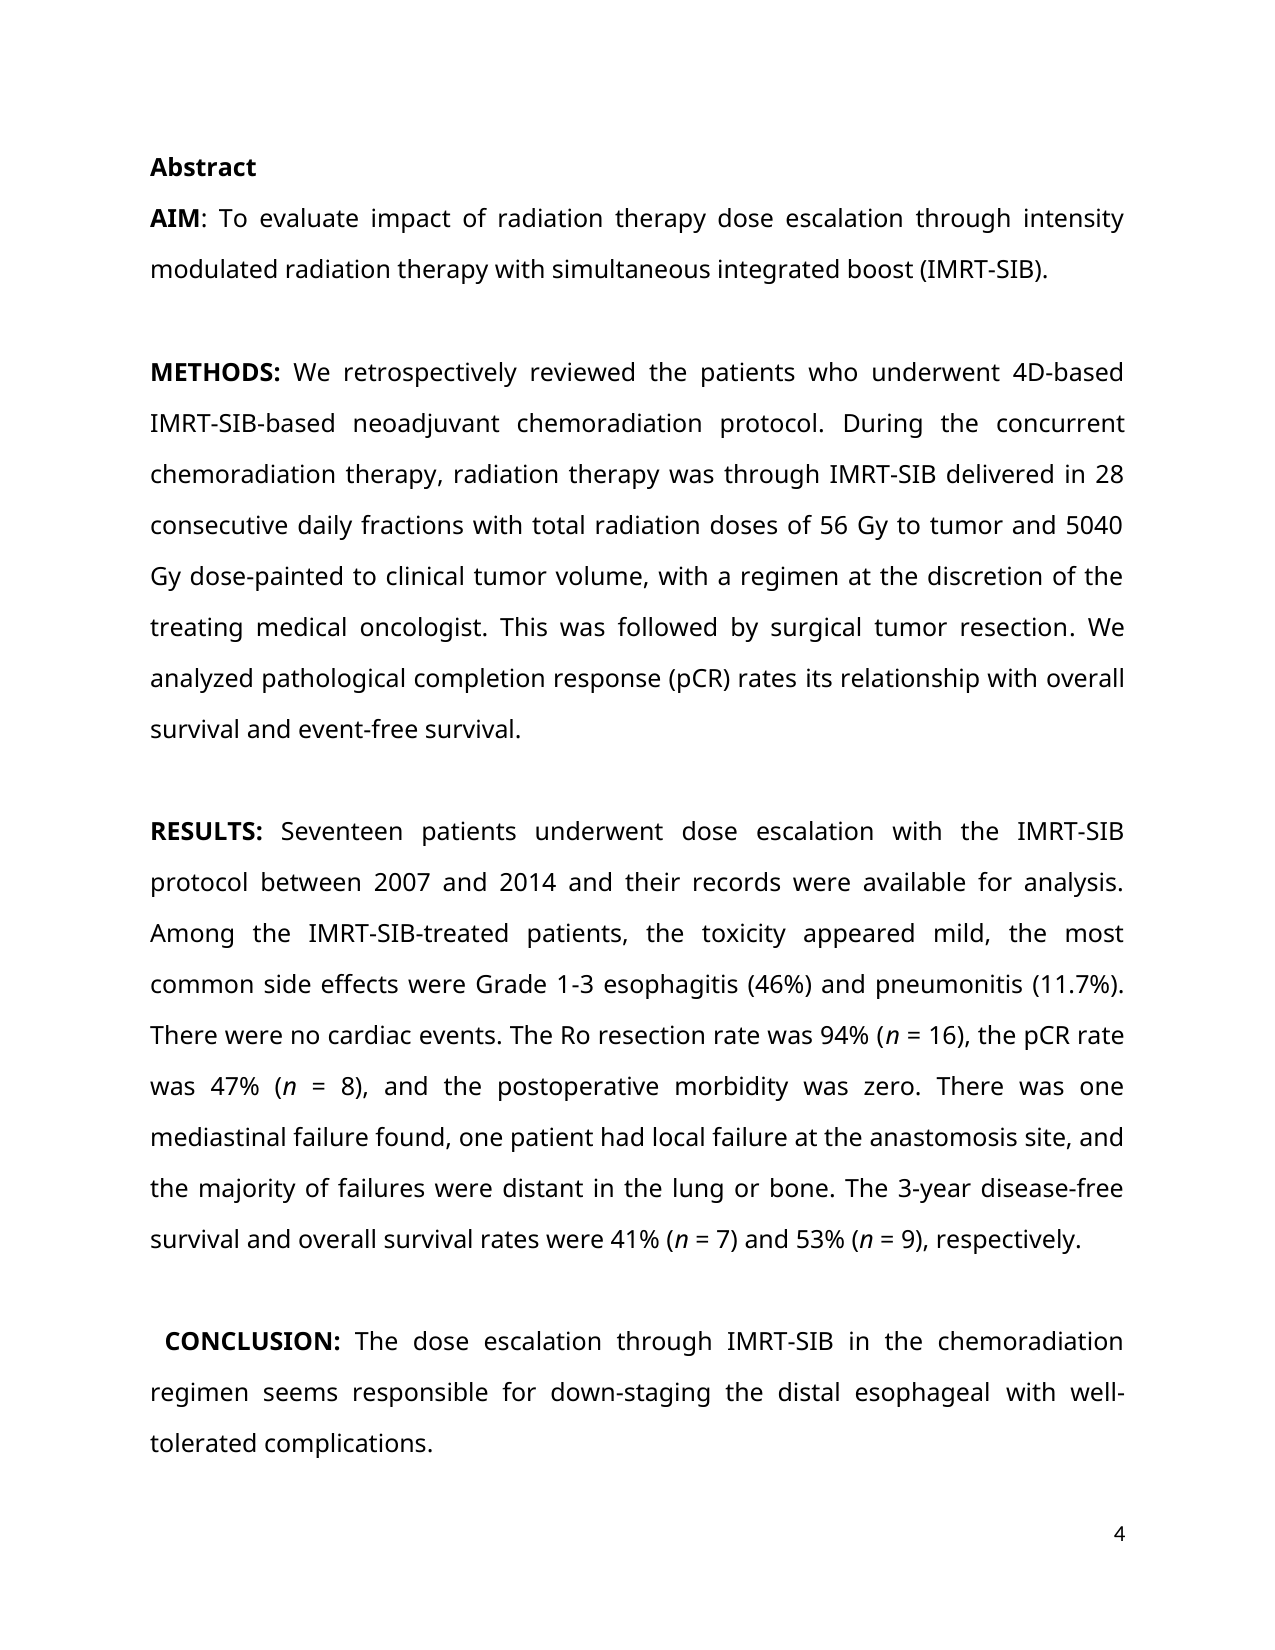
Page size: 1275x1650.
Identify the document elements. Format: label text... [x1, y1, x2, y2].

text METHODS: We retrospectively reviewed the patients who underwent 4D-based IMRT-SIB-based neoadjuvant chemoradiation protocol. During the concurrent chemoradiation therapy, radiation therapy was through IMRT-SIB delivered in 28 consecutive daily fractions with total radiation doses of 56 Gy to tumor and 5040 Gy dose-painted to clinical tumor volume, with a regimen at the discretion of the treating medical oncologist. This was followed by surgical tumor resection. We analyzed pathological completion response (pCR) rates its relationship with overall survival and event-free survival. [150, 354, 1125, 746]
subtitle Abstract [150, 150, 1125, 184]
subtitle CONCLUSION: The dose escalation through IMRT-SIB in the chemoradiation regimen seems responsible for down-staging the distal esophageal with well-tolerated complications. [150, 1324, 1125, 1460]
text AIM: To evaluate impact of radiation therapy dose escalation through intensity modulated radiation therapy with simultaneous integrated boost (IMRT-SIB). [150, 201, 1125, 286]
text RESULTS: Seventeen patients underwent dose escalation with the IMRT-SIB protocol between 2007 and 2014 and their records were available for analysis. Among the IMRT-SIB-treated patients, the toxicity appeared mild, the most common side effects were Grade 1-3 esophagitis (46%) and pneumonitis (11.7%). There were no cardiac events. The Ro resection rate was 94% (n = 16), the pCR rate was 47% (n = 8), and the postoperative morbidity was zero. There was one mediastinal failure found, one patient had local failure at the anastomosis site, and the majority of failures were distant in the lung or bone. The 3-year disease-free survival and overall survival rates were 41% (n = 7) and 53% (n = 9), respectively. [150, 813, 1125, 1256]
